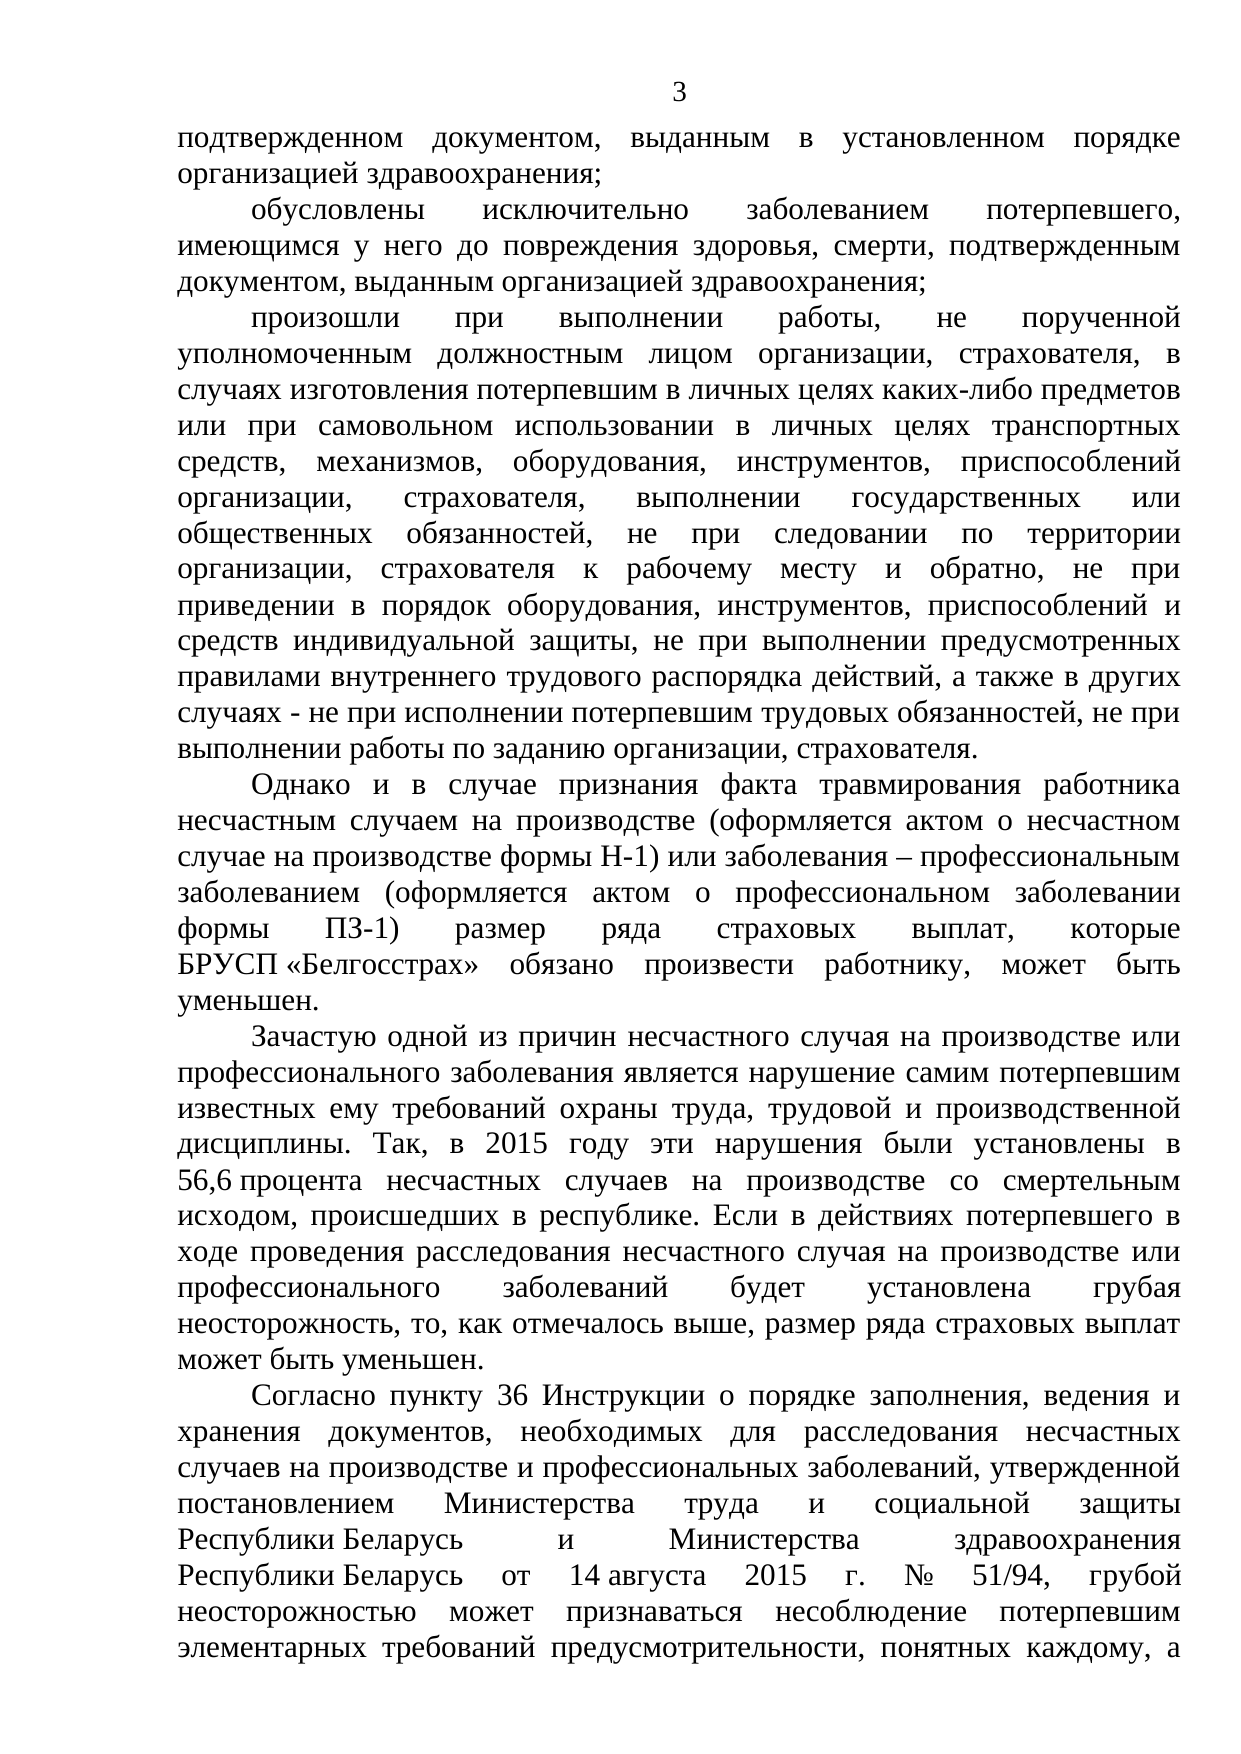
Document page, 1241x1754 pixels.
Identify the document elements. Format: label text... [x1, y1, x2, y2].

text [177, 1376, 1182, 1664]
text Однако и в случае признания факта травмирования работника несчастным случаем на производстве (оформляется актом о несчастном случае на производстве формы Н-1) или заболевания – профессиональным заболеванием (оформляется актом о профессиональном заболевании формы ПЗ-1) размер ряда страховых выплат, которые БРУСП «Белгосстрах» обязано произвести работнику, может быть уменьшен. [177, 765, 1182, 1017]
text Зачастую одной из причин несчастного случая на производстве или профессионального заболевания является нарушение самим потерпевшим известных ему требований охраны труда, трудовой и производственной дисциплины. Так, в 2015 году эти нарушения были установлены в 56,6 процента несчастных случаев на производстве со смертельным исходом, происшедших в республике. Если в действиях потерпевшего в ходе проведения расследования несчастного случая на производстве или профессионального заболеваний будет установлена грубая неосторожность, то, как отмечалось выше, размер ряда страховых выплат может быть уменьшен. [177, 1017, 1182, 1376]
text произошли при выполнении работы, не порученной уполномоченным должностным лицом организации, страхователя, в случаях изготовления потерпевшим в личных целях каких-либо предметов или при самовольном использовании в личных целях транспортных средств, механизмов, оборудования, инструментов, приспособлений организации, страхователя, выполнении государственных или общественных обязанностей, не при следовании по территории организации, страхователя к рабочему месту и обратно, не при приведении в порядок оборудования, инструментов, приспособлений и средств индивидуальной защиты, не при выполнении предусмотренных правилами внутреннего трудового распорядка действий, а также в других случаях - не при исполнении потерпевшим трудовых обязанностей, не при выполнении работы по заданию организации, страхователя. [177, 298, 1182, 765]
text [177, 118, 1182, 190]
text обусловлены исключительно заболеванием потерпевшего, имеющимся у него до повреждения здоровья, смерти, подтвержденным документом, выданным организацией здравоохранения; [177, 190, 1182, 298]
